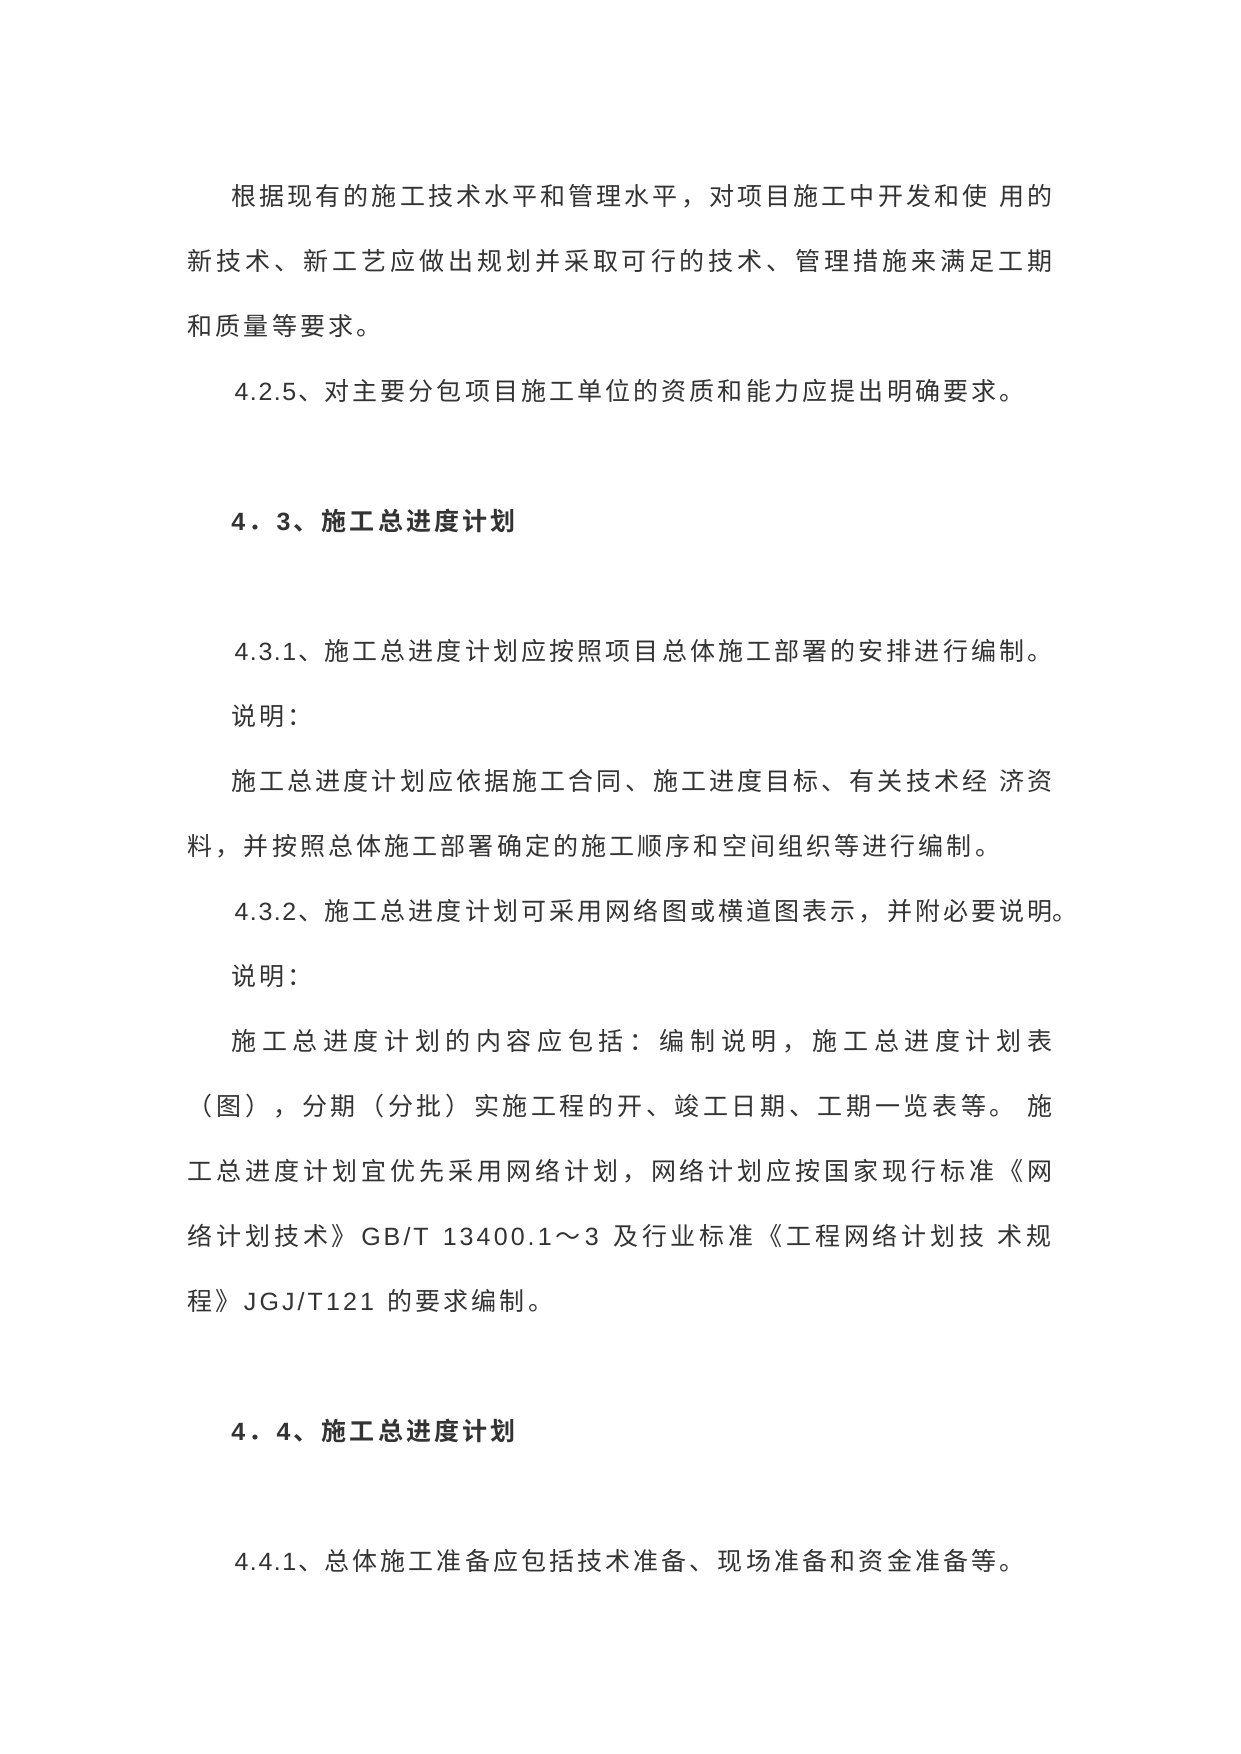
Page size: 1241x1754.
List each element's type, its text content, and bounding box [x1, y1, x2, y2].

text 施工总进度计划应依据施工合同、施工进度目标、有关技术经 济资料，并按照总体施工部署确定的施工顺序和空间组织等进行编制。 [187, 747, 1053, 877]
text 4.3.2、施工总进度计划可采用网络图或横道图表示，并附必要说明。 [187, 877, 1053, 942]
text 施工总进度计划的内容应包括：编制说明，施工总进度计划表（图），分期（分批）实施工程的开、竣工日期、工期一览表等。 施工总进度计划宜优先采用网络计划，网络计划应按国家现行标准《网络计划技术》GB/T 13400.1～3 及行业标准《工程网络计划技 术规程》JGJ/T121 的要求编制。 [187, 1007, 1053, 1332]
text 4.2.5、对主要分包项目施工单位的资质和能力应提出明确要求。 [187, 357, 1053, 422]
text 4.4.1、总体施工准备应包括技术准备、现场准备和资金准备等。 [187, 1527, 1053, 1592]
text 说明： [187, 682, 1053, 747]
text 4.3.1、施工总进度计划应按照项目总体施工部署的安排进行编制。 [187, 617, 1053, 682]
text 说明： [187, 942, 1053, 1007]
text 4．3、施工总进度计划 [187, 487, 1053, 552]
text 根据现有的施工技术水平和管理水平，对项目施工中开发和使 用的新技术、新工艺应做出规划并采取可行的技术、管理措施来满足工期和质量等要求。 [187, 162, 1053, 357]
text 4．4、施工总进度计划 [187, 1397, 1053, 1462]
